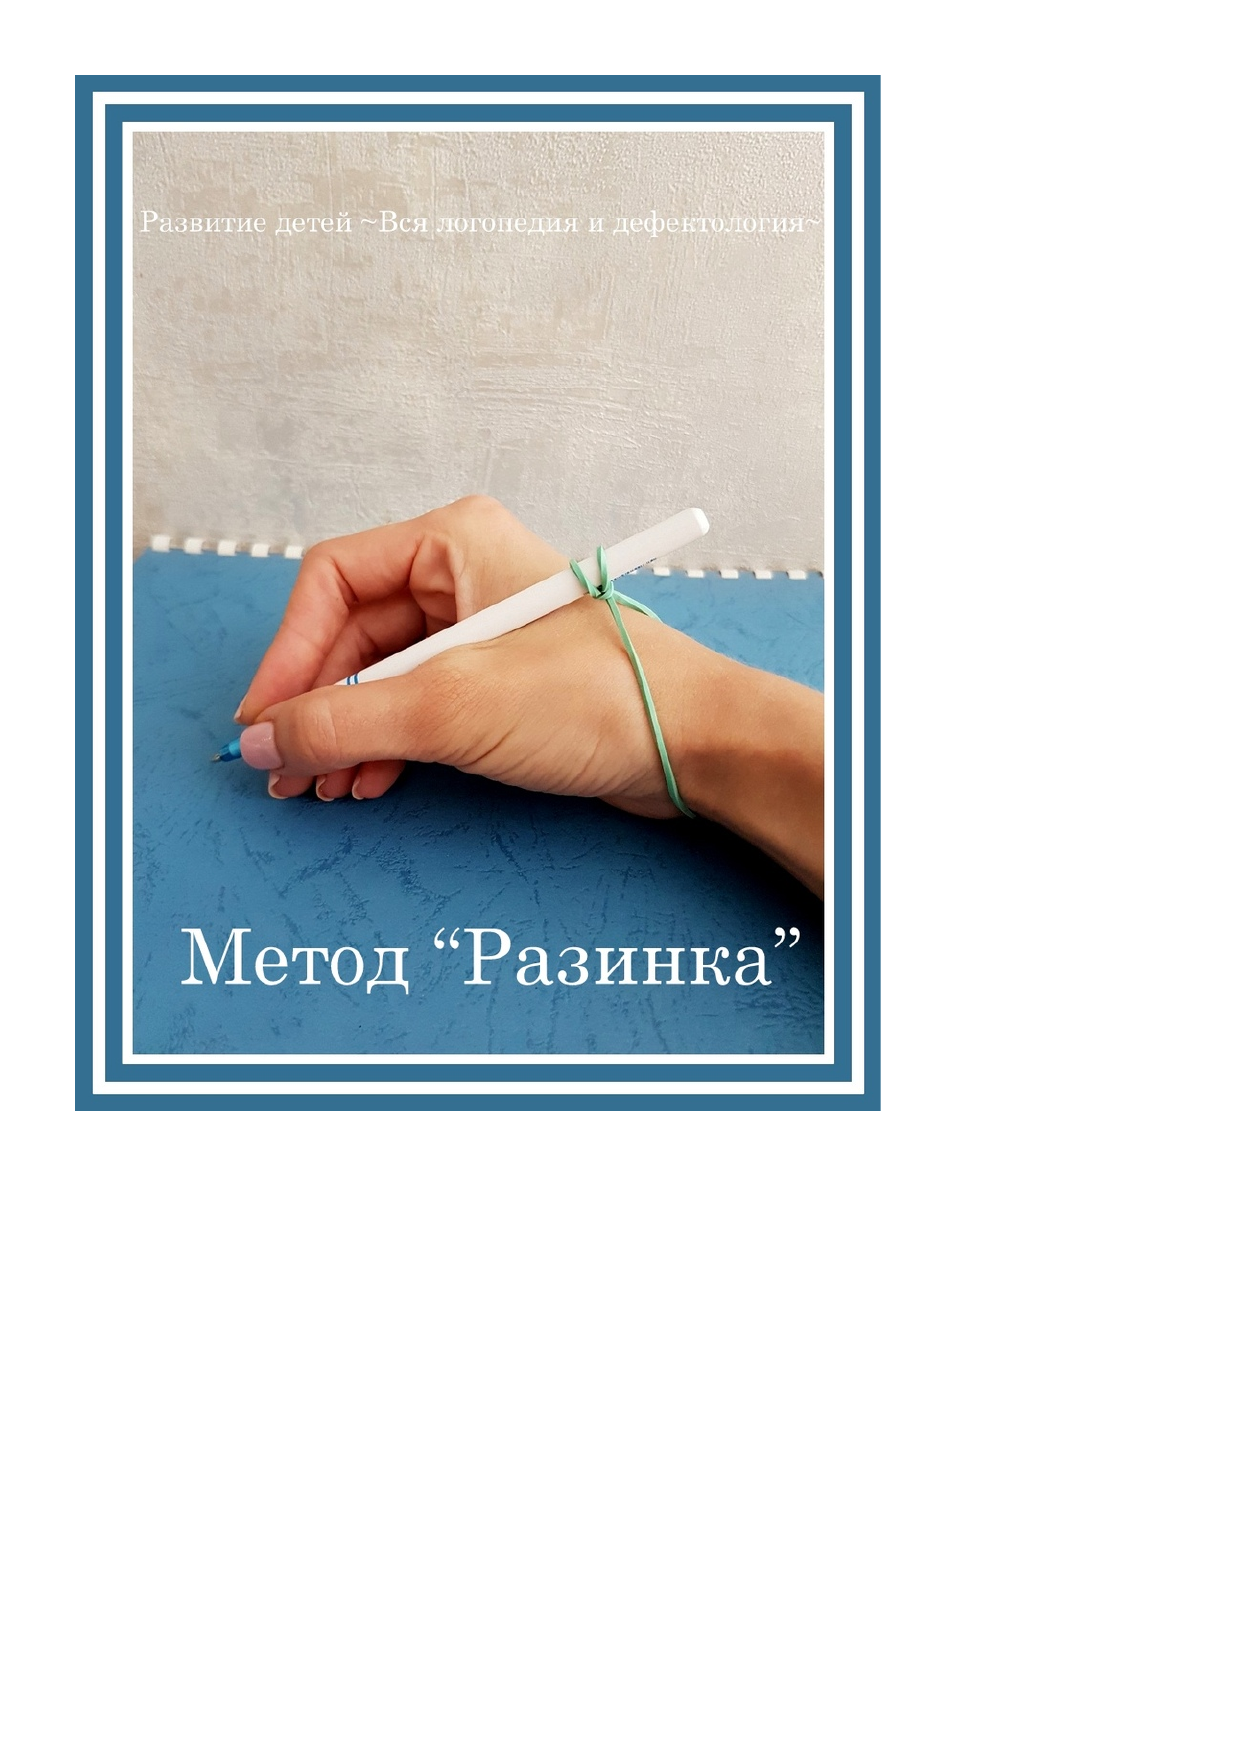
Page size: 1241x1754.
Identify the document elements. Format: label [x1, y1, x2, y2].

picture [75, 75, 881, 1111]
